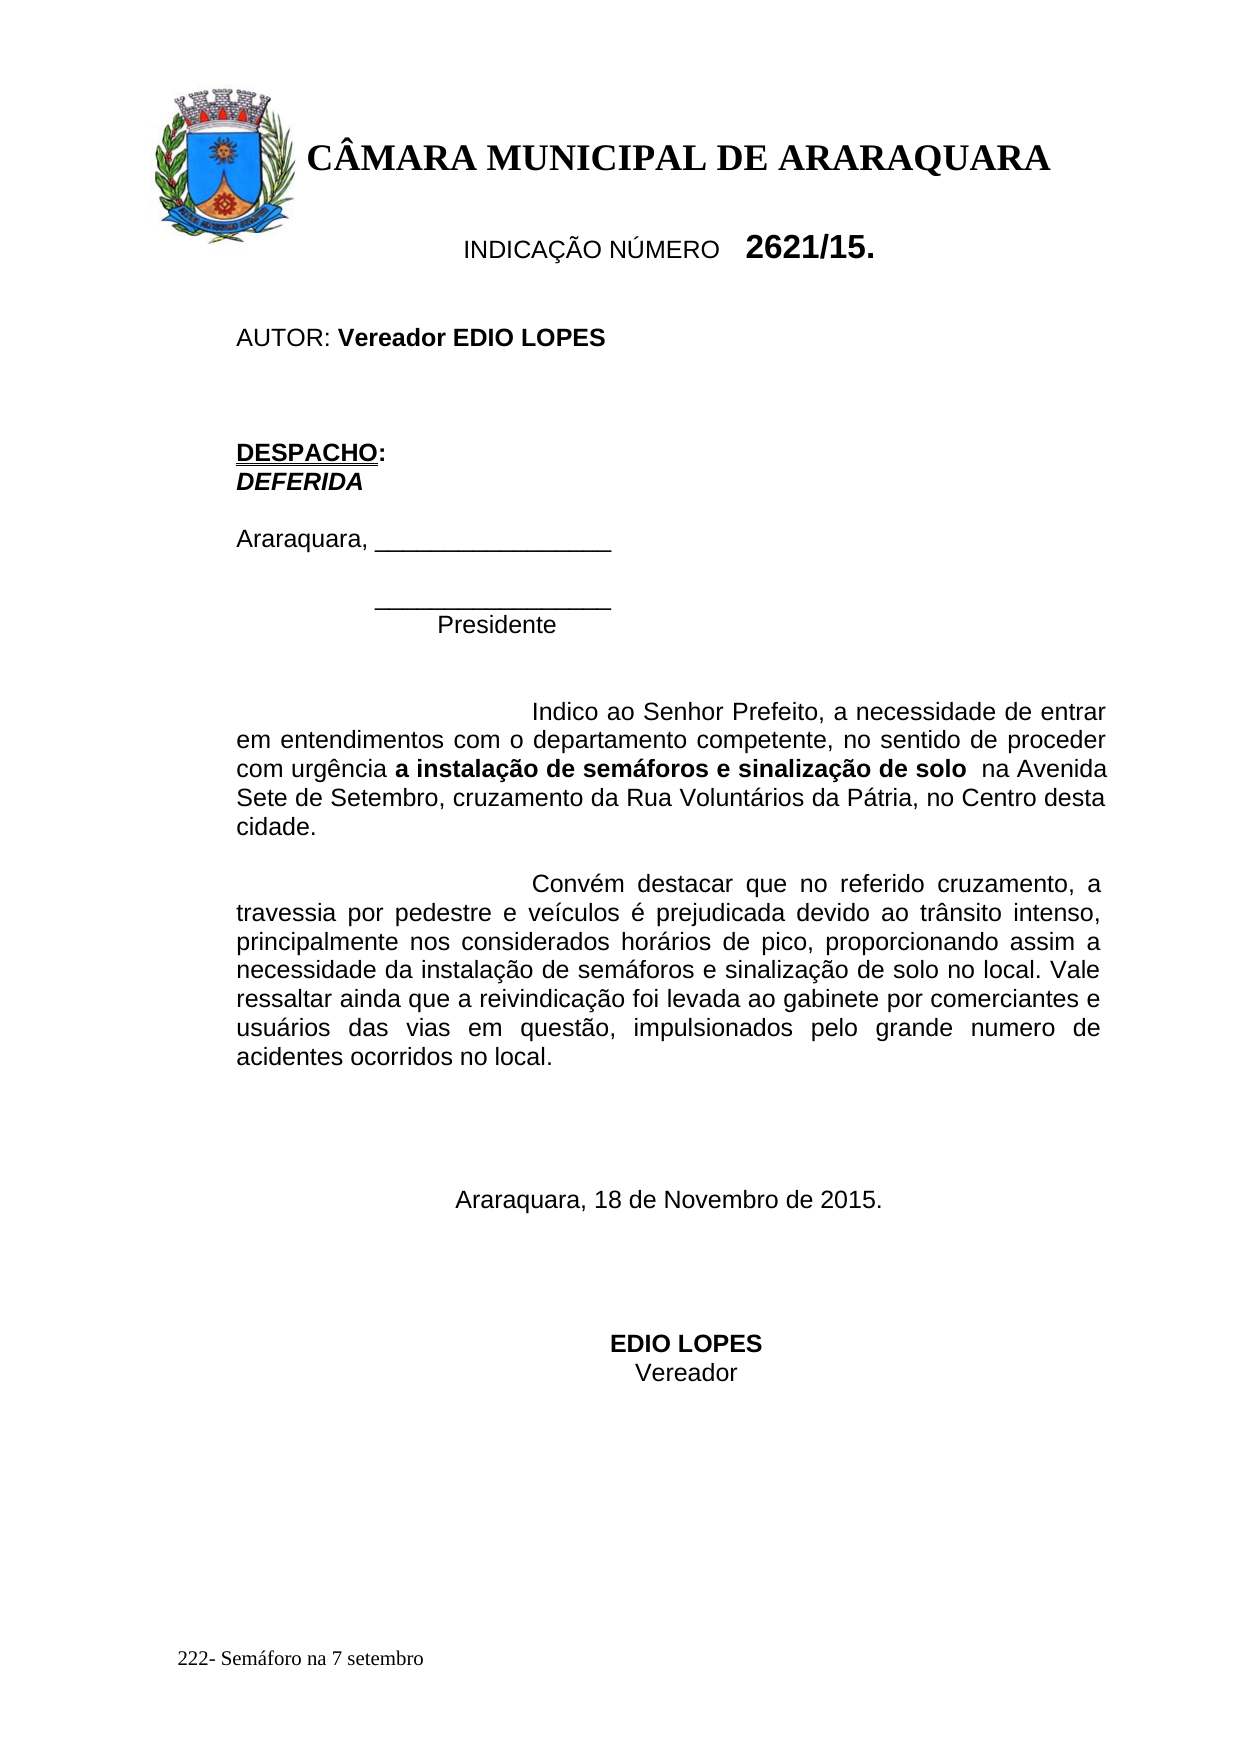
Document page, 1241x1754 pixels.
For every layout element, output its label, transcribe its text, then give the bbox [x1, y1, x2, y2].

picture [150, 77, 300, 251]
text DEFERIDA [236, 467, 1102, 496]
text 2621/15. [236, 227, 1102, 266]
subtitle Araraquara, _________________ [236, 524, 1102, 553]
text : EDIO LOPES [236, 323, 1102, 352]
text Araraquara, 18 de Novembro de 2015. [236, 1186, 1102, 1214]
text EDIO LOPES [295, 1329, 1077, 1358]
text : [236, 438, 1102, 467]
text Convém destacar que no referido cruzamento, a travessia por pedestre e veículos é prejudicada devido ao trânsito intenso, principalmente nos considerados horários de pico, proporcionando assim a necessidade da instalação de semáforos e sinalização de solo no local. Vale ressaltar ainda que a reivindicação foi levada ao gabinete por comerciantes e usuários das vias em questão, impulsionados pelo grande numero de acidentes ocorridos no local. [236, 869, 1102, 1071]
title MUNICIPAL DE ARARAQUARA [300, 136, 1102, 179]
text Indico ao , a de o departamento competente, no de proceder com urgência a instalação de semáforos e sinalização de solo na Avenida Sete de Setembro, cruzamento da Rua Voluntários da Pátria, no Centro desta cidade. [236, 697, 1107, 841]
text _________________ [236, 582, 1102, 611]
text Vereador [295, 1358, 1077, 1387]
